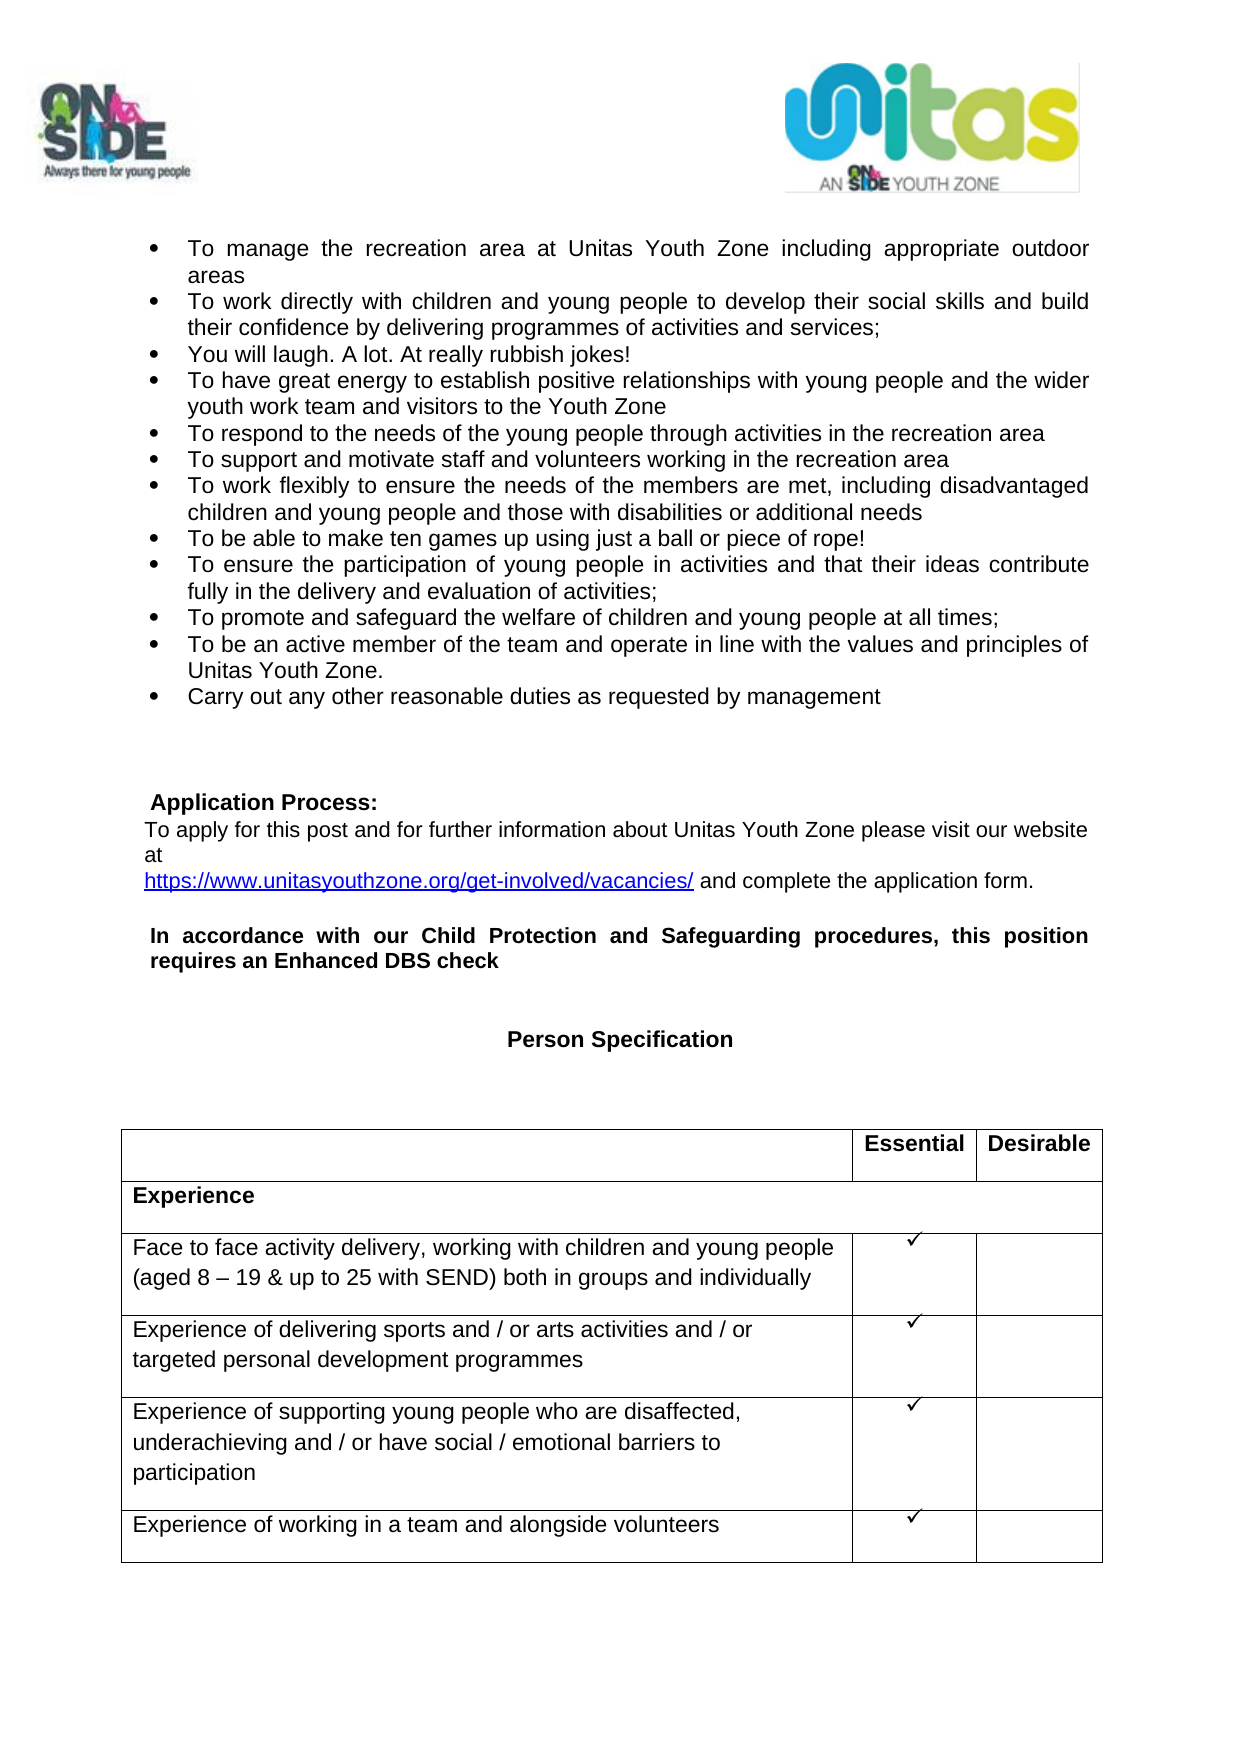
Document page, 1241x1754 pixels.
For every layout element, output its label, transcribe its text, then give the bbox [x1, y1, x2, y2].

table_cell [853, 1316, 976, 1397]
picture [785, 63, 1080, 194]
list To be an active member of the team and operate in line with the values and principles of Unitas Youth Zone. [150, 631, 1090, 683]
list Carry out any other reasonable duties as requested by management [150, 683, 1090, 709]
table_header Essential [853, 1130, 976, 1181]
list You will laugh. A lot. At really rubbish jokes! [150, 341, 1090, 367]
table_cell [977, 1511, 1102, 1562]
table_cell Experience of working in a team and alongside volunteers [122, 1511, 852, 1562]
table_cell [977, 1316, 1102, 1397]
table_cell [853, 1398, 976, 1510]
table_cell [977, 1398, 1102, 1510]
table_cell [853, 1234, 976, 1315]
table_cell [853, 1511, 976, 1562]
list To respond to the needs of the young people through activities in the recreation area [150, 420, 1090, 446]
text https://www.unitasyouthzone.org/get-involved/vacancies/ and complete the application form. [144, 867, 1090, 893]
table_cell [977, 1234, 1102, 1315]
table_cell Experience of delivering sports and / or arts activities and / or targeted personal development programmes [122, 1316, 852, 1397]
text To apply for this post and for further information about Unitas Youth Zone please visit our website at [144, 817, 1090, 867]
table_header [122, 1130, 852, 1181]
table_header Desirable [977, 1130, 1102, 1181]
list To promote and safeguard the welfare of children and young people at all times; [150, 604, 1090, 631]
text In accordance with our Child Protection and Safeguarding procedures, this position requires an Enhanced DBS check [150, 923, 1090, 974]
text Application Process: [150, 789, 1090, 815]
picture [25, 45, 198, 218]
table_cell Face to face activity delivery, working with children and young people (aged 8 – 19 & up to 25 with SEND) both in groups and individually [122, 1234, 852, 1315]
list To manage the recreation area at Unitas Youth Zone including appropriate outdoor areas [150, 235, 1090, 288]
table_cell Experience [122, 1182, 1102, 1233]
list To be able to make ten games up using just a ball or piece of rope! [150, 525, 1090, 551]
text Person Specification [150, 1026, 1090, 1053]
list To support and motivate staff and volunteers working in the recreation area [150, 446, 1090, 472]
list To have great energy to establish positive relationships with young people and the wider youth work team and visitors to the Youth Zone [150, 367, 1090, 420]
list To work flexibly to ensure the needs of the members are met, including disadvantaged children and young people and those with disabilities or additional needs [150, 472, 1090, 525]
table_cell Experience of supporting young people who are disaffected, underachieving and / or have social / emotional barriers to participation [122, 1398, 852, 1510]
list To work directly with children and young people to develop their social skills and build their confidence by delivering programmes of activities and services; [150, 288, 1090, 341]
list To ensure the participation of young people in activities and that their ideas contribute fully in the delivery and evaluation of activities; [150, 551, 1090, 604]
